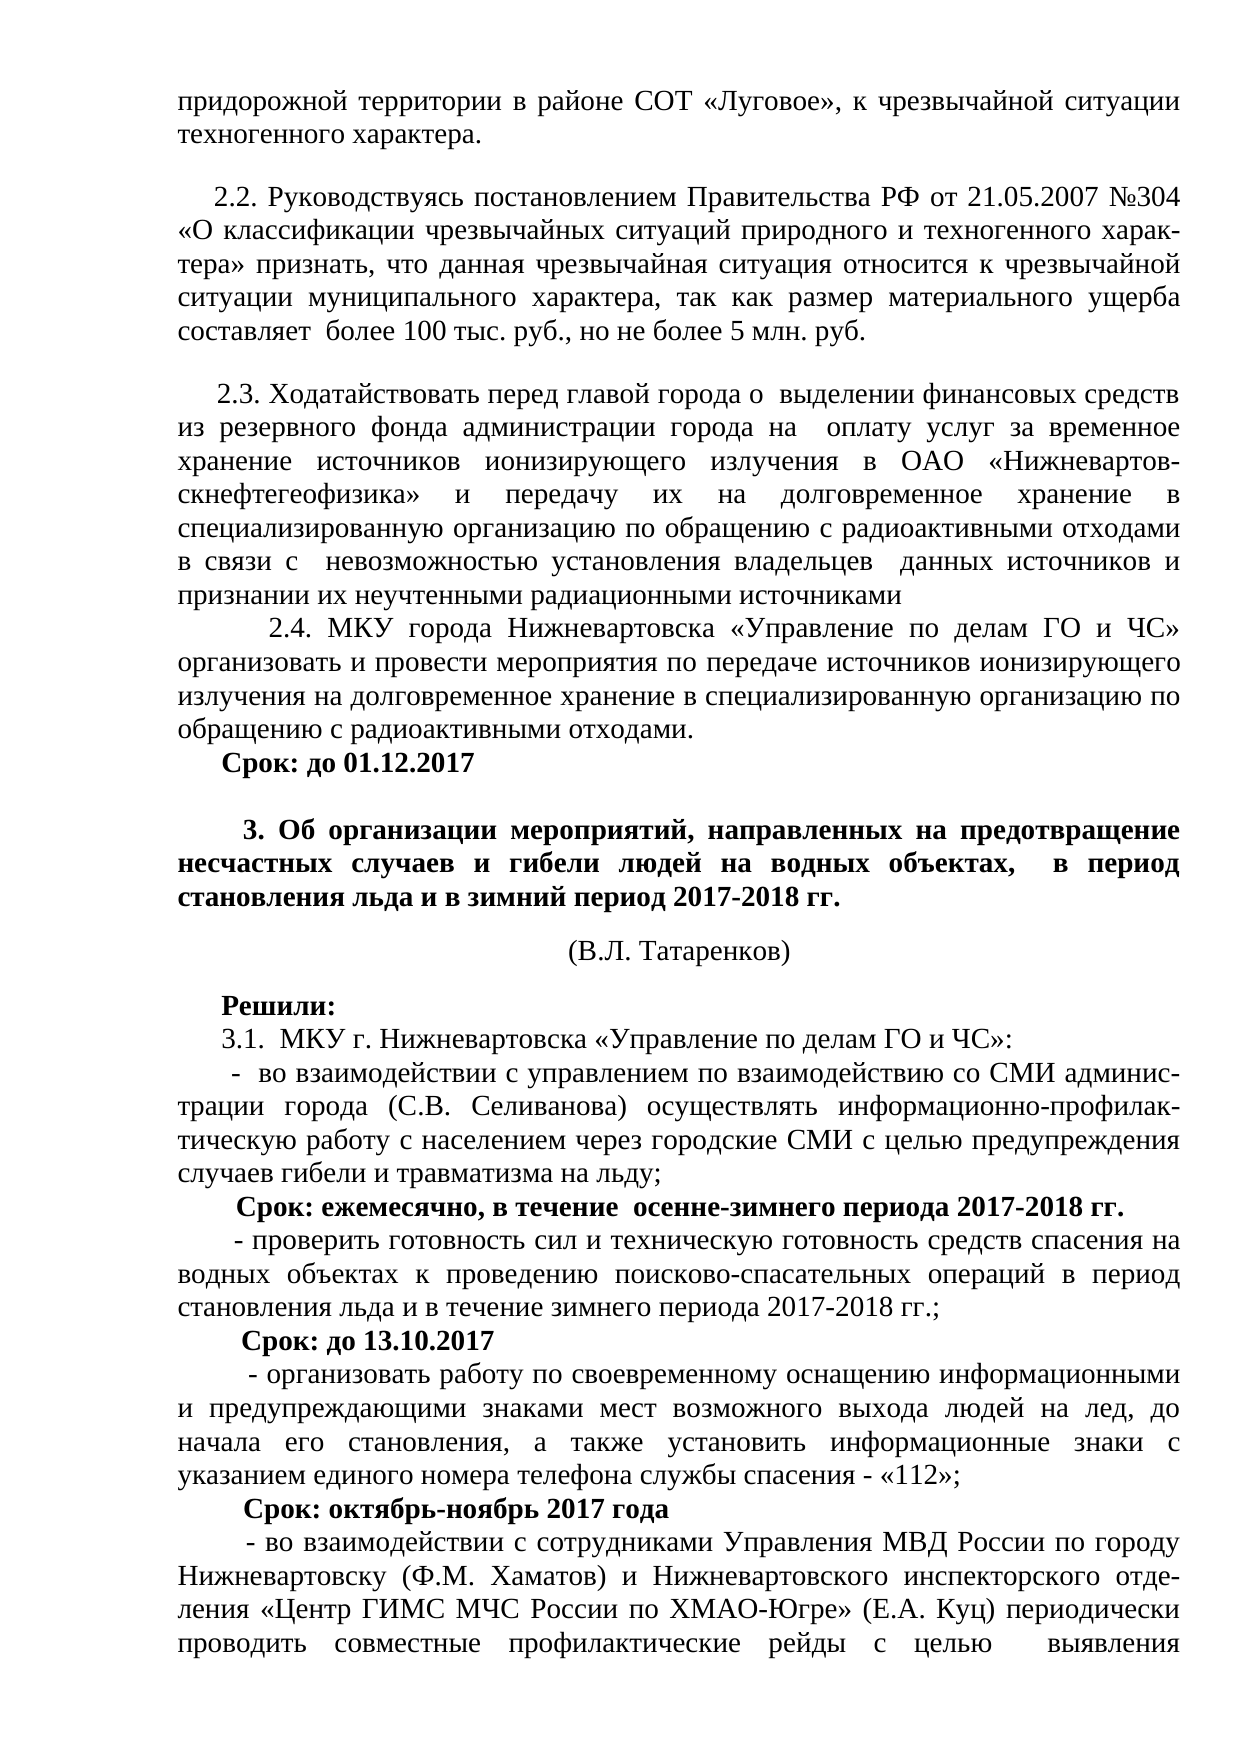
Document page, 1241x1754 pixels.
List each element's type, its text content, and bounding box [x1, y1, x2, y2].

text 2.2. Руководствуясь постановлением Правительства РФ от 21.05.2007 №304 «О классификации чрезвычайных ситуаций природного и техногенного харак-тера» признать, что данная чрезвычайная ситуация относится к чрезвычайной ситуации муниципального характера, так как размер материального ущерба составляет более 100 тыс. руб., но не более 5 млн. руб. [177, 179, 1181, 347]
text Срок: до 01.12.2017 [177, 745, 1181, 778]
text 3. Об организации мероприятий, направленных на предотвращение несчастных случаев и гибели людей на водных объектах, в период становления льда и в зимний период 2017-2018 гг. [177, 812, 1181, 912]
text Решили: [177, 988, 1181, 1021]
text 3.1. МКУ г. Нижневартовска «Управление по делам ГО и ЧС»: [177, 1021, 1181, 1055]
text Срок: до 13.10.2017 [177, 1323, 1181, 1357]
text - организовать работу по своевременному оснащению информационными и предупреждающими знаками мест возможного выхода людей на лед, до начала его становления, а также установить информационные знаки с указанием единого номера телефона службы спасения - «112»; [177, 1357, 1181, 1491]
text 2.4. МКУ города Нижневартовска «Управление по делам ГО и ЧС» организовать и провести мероприятия по передаче источников ионизирующего излучения на долговременное хранение в специализированную организацию по обращению с радиоактивными отходами. [177, 611, 1181, 745]
text (В.Л. Татаренков) [177, 933, 1181, 967]
text Срок: ежемесячно, в течение осенне-зимнего периода 2017-2018 гг. [177, 1189, 1181, 1222]
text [177, 1524, 1181, 1658]
text 2.3. Ходатайствовать перед главой города о выделении финансовых средств из резервного фонда администрации города на оплату услуг за временное хранение источников ионизирующего излучения в ОАО «Нижневартов-скнефтегеофизика» и передачу их на долговременное хранение в специализированную организацию по обращению с радиоактивными отходами в связи с невозможностью установления владельцев данных источников и признании их неучтенными радиационными источниками [177, 376, 1181, 611]
text - проверить готовность сил и техническую готовность средств спасения на водных объектах к проведению поисково-спасательных операций в период становления льда и в течение зимнего периода 2017-2018 гг.; [177, 1222, 1181, 1323]
text - во взаимодействии с управлением по взаимодействию со СМИ админис-трации города (С.В. Селиванова) осуществлять информационно-профилак-тическую работу с населением через городские СМИ с целью предупреждения случаев гибели и травматизма на льду; [177, 1055, 1181, 1189]
text Срок: октябрь-ноябрь 2017 года [177, 1491, 1181, 1524]
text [177, 83, 1181, 150]
